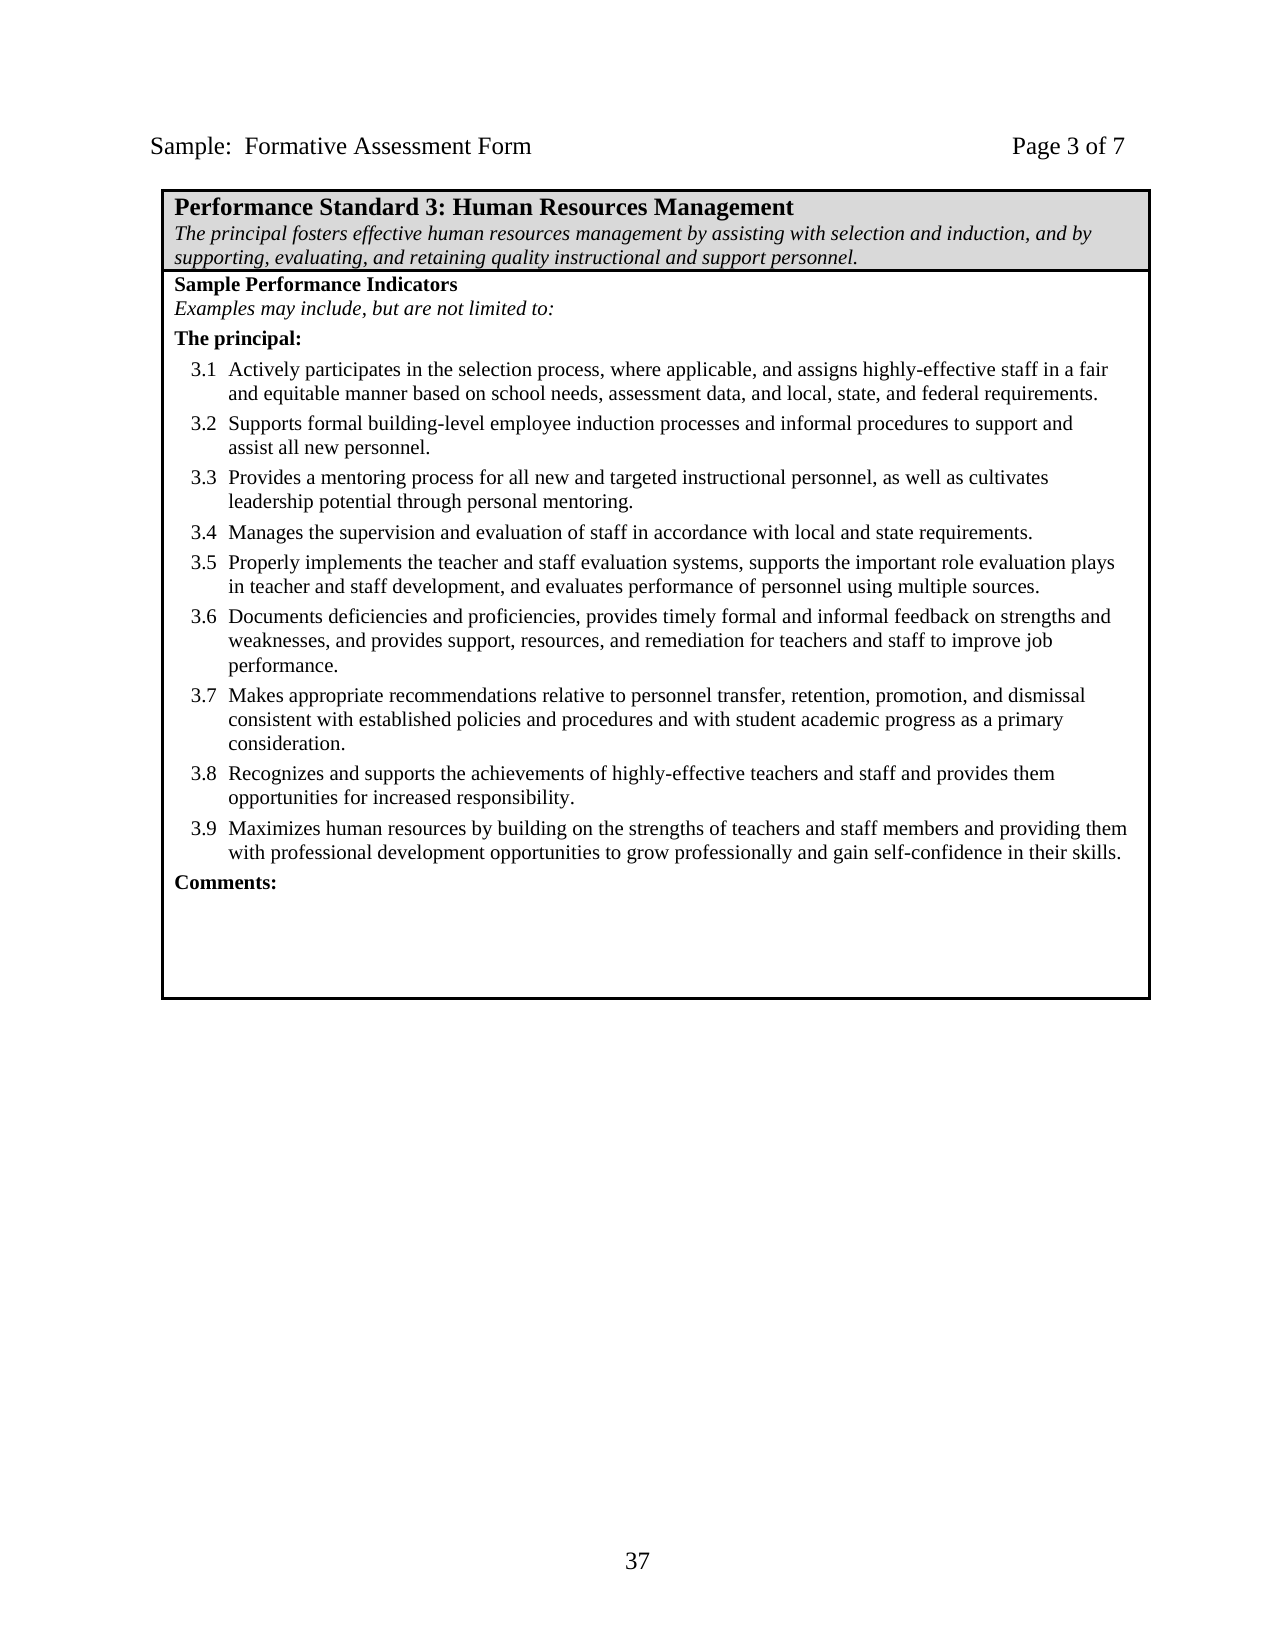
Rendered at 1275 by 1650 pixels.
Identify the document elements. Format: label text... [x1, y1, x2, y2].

table_cell Sample Performance Indicators Examples may include, but are not limited to: [164, 272, 1148, 320]
table_header Performance Standard 3: Human Resources Management The principal fosters effective human resources management by assisting with selection and induction, and by supporting, evaluating, and retaining quality instructional and support personnel. [164, 192, 1148, 269]
table_cell 3.1 Actively participates in the selection process, where applicable, and assigns highly-effective staff in a fair and equitable manner based on school needs, assessment data, and local, state, and federal requirements. 3.2 Supports formal building-level employee induction processes and informal procedures to support and assist all new personnel. 3.3 Provides a mentoring process for all new and targeted instructional personnel, as well as cultivates leadership potential through personal mentoring. 3.4 Manages the supervision and evaluation of staff in accordance with local and state requirements. 3.5 Properly implements the teacher and staff evaluation systems, supports the important role evaluation plays in teacher and staff development, and evaluates performance of personnel using multiple sources. 3.6 Documents deficiencies and proficiencies, provides timely formal and informal feedback on strengths and weaknesses, and provides support, resources, and remediation for teachers and staff to improve job performance. 3.7 Makes appropriate recommendations relative to personnel transfer, retention, promotion, and dismissal consistent with established policies and procedures and with student academic progress as a primary consideration. 3.8 Recognizes and supports the achievements of highly-effective teachers and staff and provides them opportunities for increased responsibility. 3.9 Maximizes human resources by building on the strengths of teachers and staff members and providing them with professional development opportunities to grow professionally and gain self-confidence in their skills. Comments: [164, 357, 1148, 997]
table_cell The principal: [164, 320, 1148, 357]
text Sample: Formative Assessment Form [150, 131, 1144, 160]
